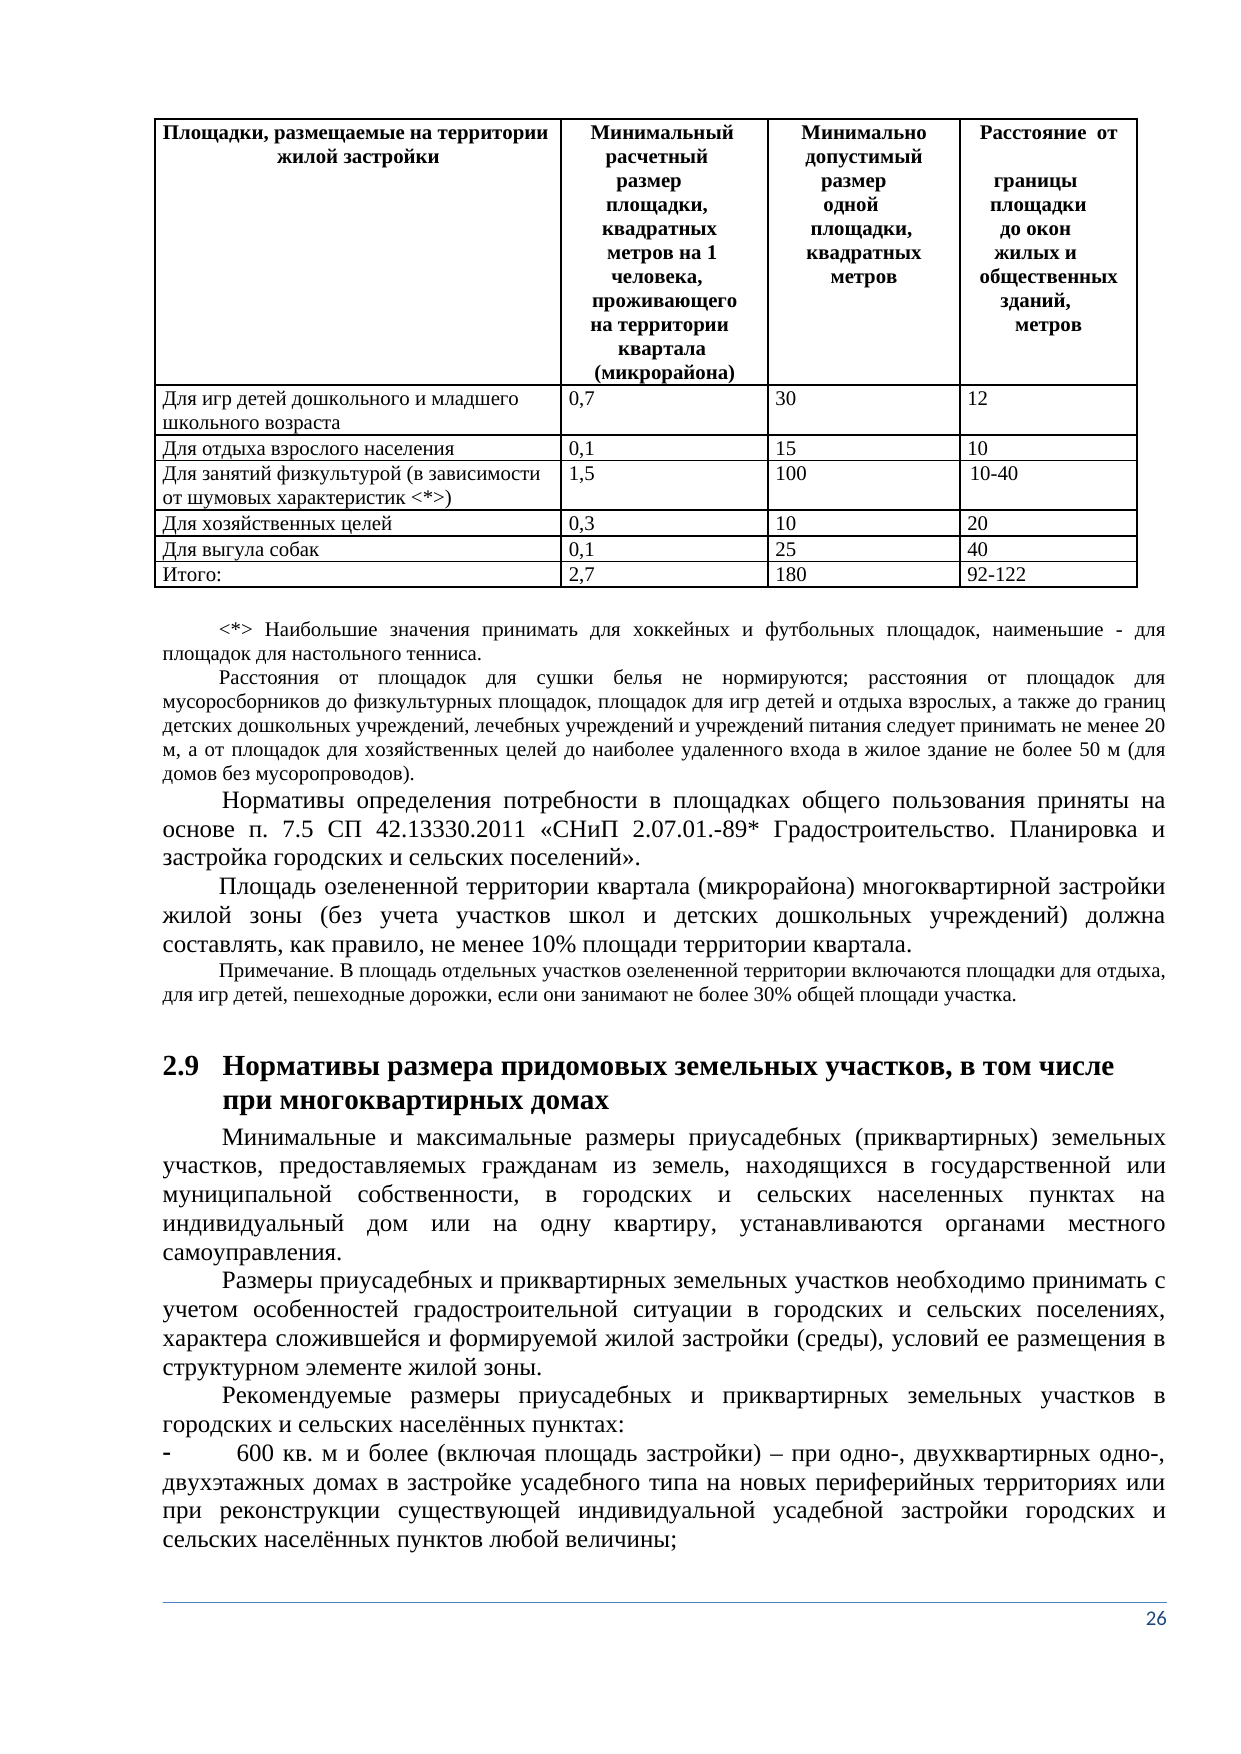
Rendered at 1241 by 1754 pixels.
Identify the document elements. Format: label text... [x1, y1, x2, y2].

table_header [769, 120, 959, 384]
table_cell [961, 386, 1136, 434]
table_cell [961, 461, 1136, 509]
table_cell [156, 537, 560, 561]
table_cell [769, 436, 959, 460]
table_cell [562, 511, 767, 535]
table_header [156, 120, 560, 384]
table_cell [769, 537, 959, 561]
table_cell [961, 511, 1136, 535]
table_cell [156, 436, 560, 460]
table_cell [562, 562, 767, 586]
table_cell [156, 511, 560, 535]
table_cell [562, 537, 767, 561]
text Размеры приусадебных и приквартирных земельных участков необходимо принимать с учетом особенностей градостроительной ситуации в городских и сельских поселениях, характера сложившейся и формируемой жилой застройки (среды), условий ее размещения в структурном элементе жилой зоны. [162, 1266, 1167, 1381]
text Нормативы определения потребности в площадках общего пользования приняты на основе п. 7.5 СП 42.13330.2011 «СНиП 2.07.01.-89* Градостроительство. Планировка и застройка городских и сельских поселений». [162, 785, 1167, 871]
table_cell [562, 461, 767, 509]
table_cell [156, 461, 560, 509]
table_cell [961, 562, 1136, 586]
text Рекомендуемые размеры приусадебных и приквартирных земельных участков в городских и сельских населённых пунктах: [162, 1381, 1167, 1438]
text Площадь озелененной территории квартала (микрорайона) многоквартирной застройки жилой зоны (без учета участков школ и детских дошкольных учреждений) должна составлять, как правило, не менее 10% площади территории квартала. [162, 871, 1167, 957]
subtitle Нормативы размера придомовых земельных участков, в том числе при многоквартирных домах [162, 1048, 1167, 1116]
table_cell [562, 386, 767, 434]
text <*> Наибольшие значения принимать для хоккейных и футбольных площадок, наименьшие - для площадок для настольного тенниса. [162, 617, 1167, 665]
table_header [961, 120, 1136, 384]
list 600 кв. м и более (включая площадь застройки) – при одно-, двухквартирных одно-, двухэтажных домах в застройке усадебного типа на новых периферийных территориях или при реконструкции существующей индивидуальной усадебной застройки городских и сельских населённых пунктов любой величины; [162, 1438, 1167, 1553]
text Примечание. В площадь отдельных участков озелененной территории включаются площадки для отдыха, для игр детей, пешеходные дорожки, если они занимают не более 30% общей площади участка. [162, 957, 1167, 1006]
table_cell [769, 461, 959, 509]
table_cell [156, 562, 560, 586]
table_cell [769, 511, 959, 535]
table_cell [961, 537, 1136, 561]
text Расстояния от площадок для сушки белья не нормируются; расстояния от площадок для мусоросборников до физкультурных площадок, площадок для игр детей и отдыха взрослых, а также до границ детских дошкольных учреждений, лечебных учреждений и учреждений питания следует принимать не менее 20 м, а от площадок для хозяйственных целей до наиболее удаленного входа в жилое здание не более 50 м (для домов без мусоропроводов). [162, 665, 1167, 785]
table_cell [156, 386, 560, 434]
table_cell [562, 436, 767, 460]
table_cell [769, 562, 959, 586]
text Минимальные и максимальные размеры приусадебных (приквартирных) земельных участков, предоставляемых гражданам из земель, находящихся в государственной или муниципальной собственности, в городских и сельских населенных пунктах на индивидуальный дом или на одну квартиру, устанавливаются органами местного самоуправления. [162, 1122, 1167, 1266]
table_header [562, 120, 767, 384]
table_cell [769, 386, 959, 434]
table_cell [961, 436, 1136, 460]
